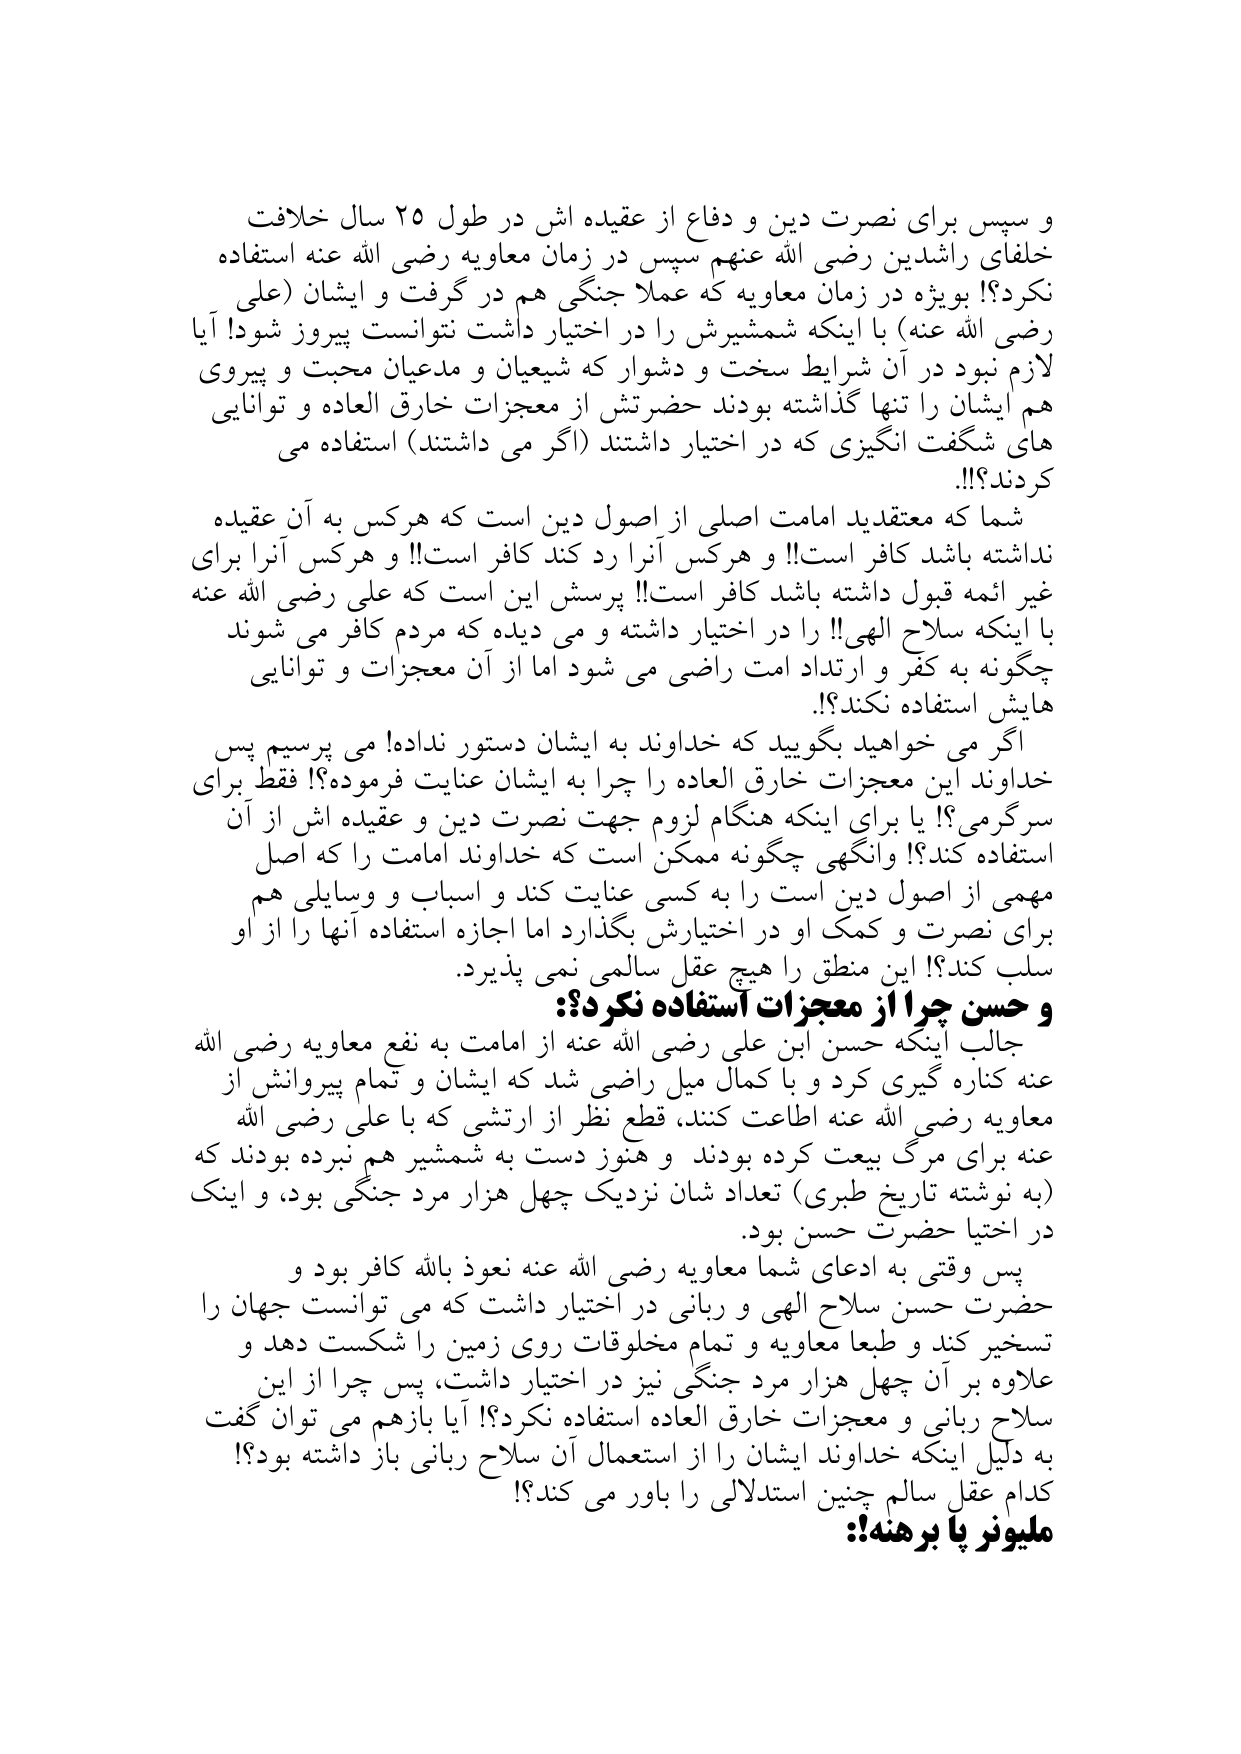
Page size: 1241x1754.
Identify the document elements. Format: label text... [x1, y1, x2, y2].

text و حسن چرا از معجزات استفاده نکرد؟: [187, 991, 1053, 1028]
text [187, 203, 1053, 503]
text جالب اینکه حسن ابن علی رضی الله عنه از امامت به نفع معاویه رضی الله عنه کناره گیری کرد و با کمال میل راضی شد که ایشان و تمام پیروانش از معاویه رضی الله عنه اطاعت کنند، قطع نظر از ارتشی که با علی رضی الله عنه برای مرگ بیعت کرده بودند و هنوز دست به شمشیر هم نبرده بودند که (به نوشته تاریخ طبری) تعداد شان نزدیک چهل هزار مرد جنگی بود، و اينك در اختيا حضرت حسن بود. [187, 1028, 1053, 1253]
text پس وقتی به ادعای شما معاویه رضی الله عنه نعوذ بالله کافر بود و حضرت حسن سلاح الهی و ربانی در اختیار داشت که می توانست جهان را تسخیر کند و طبعا معاویه و تمام مخلوقات روی زمین را شکست دهد و علاوه بر آن چهل هزار مرد جنگی نيز در اختيار داشت، پس چرا از این سلاح ربانی و معجزات خارق العاده استفاده نکرد؟! آیا بازهم می توان گفت به دلیل اینکه خداوند ایشان را از استعمال آن سلاح ربانی باز داشته بود؟! کدام عقل سالم چنین استدلالي را باور می کند؟! [187, 1253, 1053, 1516]
text ملیونر پا برهنه!: [187, 1516, 1053, 1553]
text اگر می خواهید بگویید که خداوند به ایشان دستور نداده! می پرسیم پس خداوند این معجزات خارق العاده را چرا به ایشان عنایت فرموده؟! فقط برای سرگرمی؟! یا برای اینکه هنگام لزوم جهت نصرت دین و عقیده اش از آن استفاده کند؟! وانگهی چگونه ممکن است که خداوند امامت را که اصل مهمی از اصول دین است را به کسی عنایت کند و اسباب و وسایلی هم برای نصرت و کمک او در اختیارش بگذارد اما اجازه استفاده آنها را از او سلب کند؟! این منطق را هیچ عقل سالمی نمی پذیرد. [187, 728, 1053, 991]
text شما که معتقدید امامت اصلی از اصول دین است که هرکس به آن عقیده نداشته باشد کافر است!! و هرکس آنرا رد کند کافر است!! و هرکس آنرا برای غیر ائمه قبول داشته باشد کافر است!! پرسش این است که علی رضی الله عنه با اينكه سلاح الهی!! را در اختیار داشته و مي ديده که مردم کافر می شوند چگونه به كفر و ارتداد امت راضی می شود اما از آن معجزات و توانايي هايش استفاده نکند؟!. [187, 503, 1053, 728]
